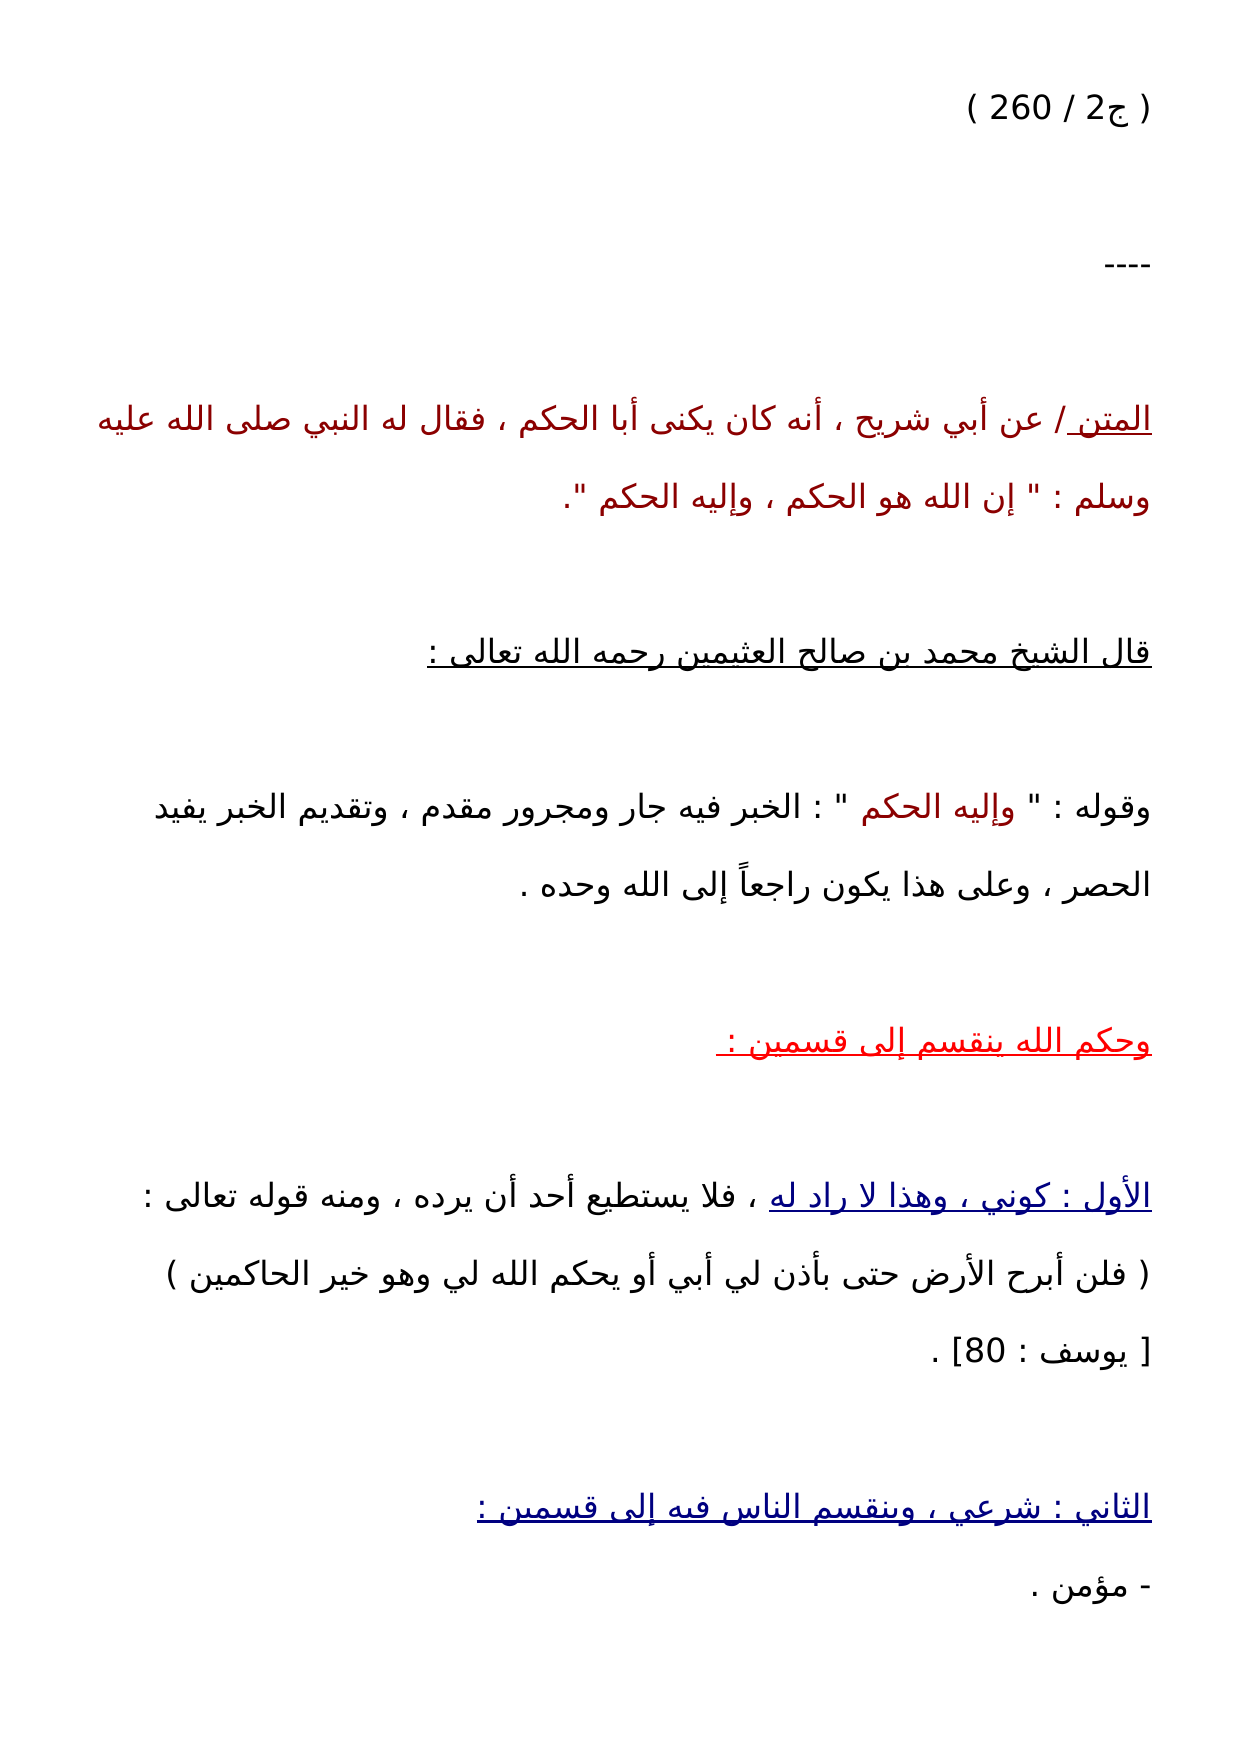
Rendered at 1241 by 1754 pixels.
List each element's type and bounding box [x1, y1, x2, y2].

text [89, 89, 1152, 1604]
